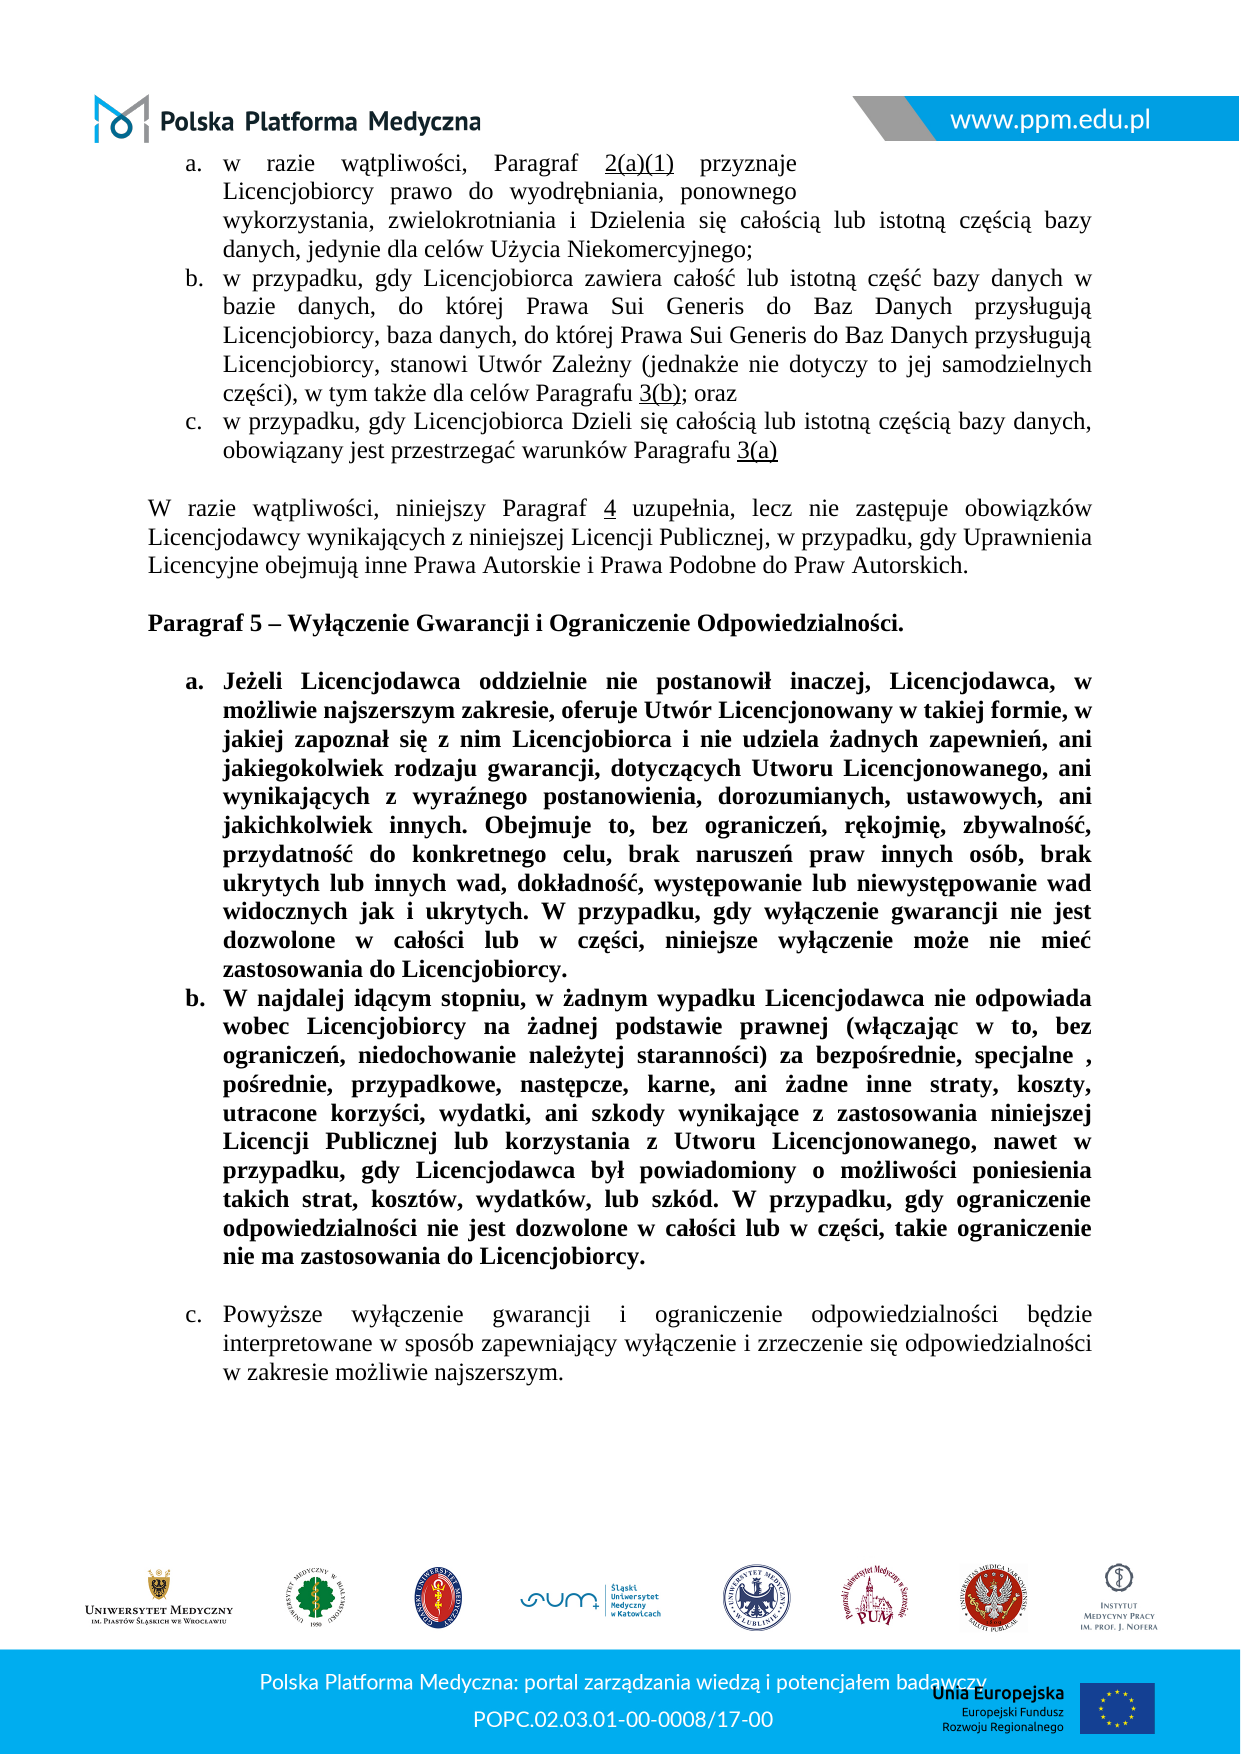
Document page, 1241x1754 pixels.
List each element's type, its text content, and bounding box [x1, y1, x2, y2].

picture [1137, 115, 1143, 127]
picture [815, 0, 1239, 193]
list w razie wątpliwości, Paragraf 2(a)(1) przyznaje Licencjobiorcy prawo do wyodrębniania, ponownego wykorzystania, zwielokrotniania i Dzielenia się całością lub istotną częścią bazy danych, jedynie dla celów Użycia Niekomercyjnego; [185, 148, 1093, 263]
list w przypadku, gdy Licencjobiorca zawiera całość lub istotną część bazy danych w bazie danych, do której Prawa Sui Generis do Baz Danych przysługują Licencjobiorcy, baza danych, do której Prawa Sui Generis do Baz Danych przysługują Licencjobiorcy, stanowi Utwór Zależny (jednakże nie dotyczy to jej samodzielnych części), w tym także dla celów Paragrafu 3(b); oraz [185, 263, 1093, 406]
picture [1027, 115, 1033, 127]
picture [115, 121, 127, 133]
picture [94, 94, 481, 143]
picture [300, 1675, 304, 1689]
picture [1042, 115, 1048, 127]
list W najdalej idącym stopniu, w żadnym wypadku Licencjodawca nie odpowiada wobec Licencjobiorcy na żadnej podstawie prawnej (włączając w to, bez ograniczeń, niedochowanie należytej staranności) za bezpośrednie, specjalne , pośrednie, przypadkowe, następcze, karne, ani żadne inne straty, koszty, utracone korzyści, wydatki, ani szkody wynikające z zastosowania niniejszej Licencji Publicznej lub korzystania z Utworu Licencjonowanego, nawet w przypadku, gdy Licencjodawca był powiadomiony o możliwości poniesienia takich strat, kosztów, wydatków, lub szkód. W przypadku, gdy ograniczenie odpowiedzialności nie jest dozwolone w całości lub w części, takie ograniczenie nie ma zastosowania do Licencjobiorcy. [185, 983, 1093, 1270]
picture [0, 1548, 1241, 1649]
picture [1081, 1684, 1154, 1733]
text W razie wątpliwości, niniejszy Paragraf 4 uzupełnia, lecz nie zastępuje obowiązków Licencjodawcy wynikających z niniejszej Licencji Publicznej, w przypadku, gdy Uprawnienia Licencyjne obejmują inne Prawa Autorskie i Prawa Podobne do Praw Autorskich. [148, 493, 1093, 579]
list Jeżeli Licencjodawca oddzielnie nie postanowił inaczej, Licencjodawca, w możliwie najszerszym zakresie, oferuje Utwór Licencjonowany w takiej formie, w jakiej zapoznał się z nim Licencjobiorca i nie udziela żadnych zapewnień, ani jakiegokolwiek rodzaju gwarancji, dotyczących Utworu Licencjonowanego, ani wynikających z wyraźnego postanowienia, dorozumianych, ustawowych, ani jakichkolwiek innych. Obejmuje to, bez ograniczeń, rękojmię, zbywalność, przydatność do konkretnego celu, brak naruszeń praw innych osób, brak ukrytych lub innych wad, dokładność, występowanie lub niewystępowanie wad widocznych jak i ukrytych. W przypadku, gdy wyłączenie gwarancji nie jest dozwolone w całości lub w części, niniejsze wyłączenie może nie mieć zastosowania do Licencjobiorcy. [185, 666, 1093, 983]
text Paragraf 5 – Wyłączenie Gwarancji i Ograniczenie Odpowiedzialności. [148, 608, 1093, 637]
list Powyższe wyłączenie gwarancji i ograniczenie odpowiedzialności będzie interpretowane w sposób zapewniający wyłączenie i zrzeczenie się odpowiedzialności w zakresie możliwie najszerszym. [185, 1299, 1093, 1386]
list w przypadku, gdy Licencjobiorca Dzieli się całością lub istotną częścią bazy danych, obowiązany jest przestrzegać warunków Paragrafu 3(a) [185, 406, 1093, 464]
